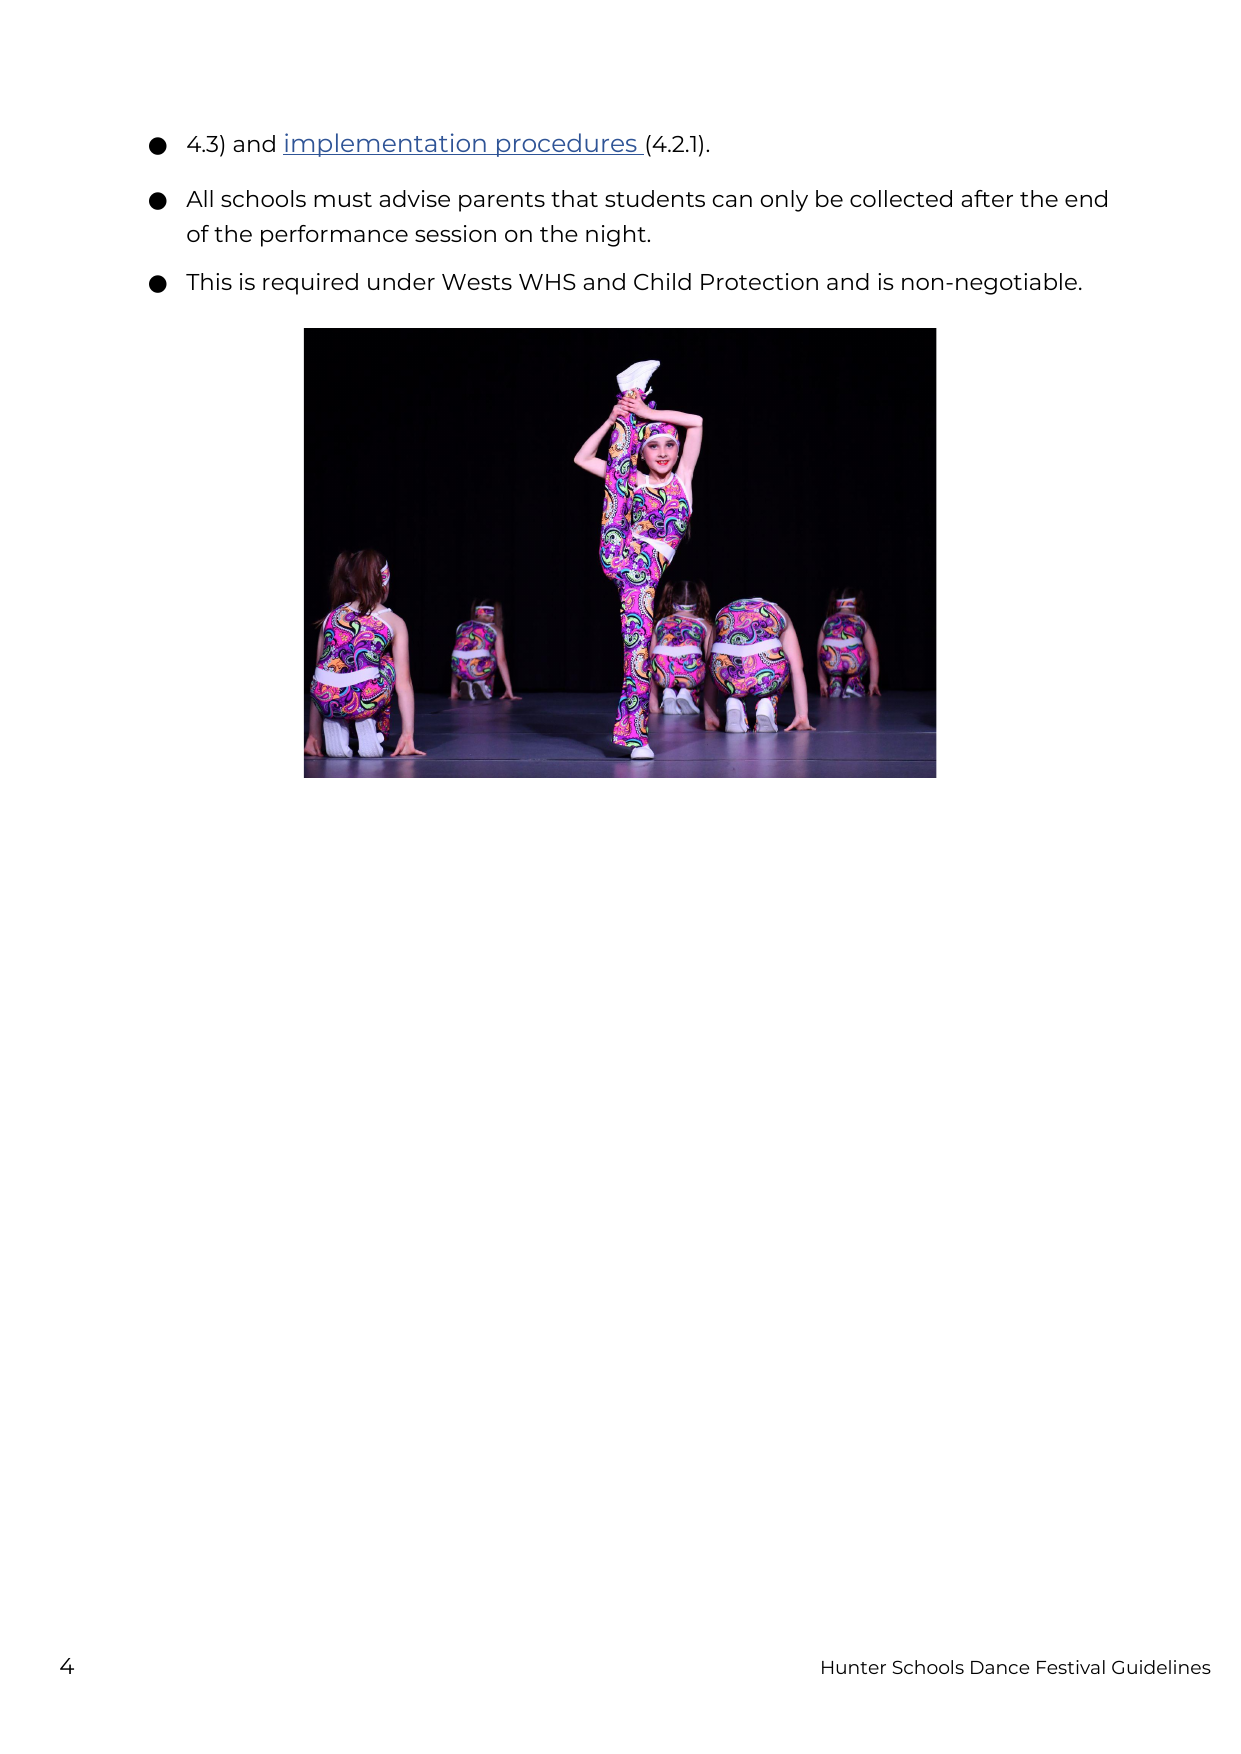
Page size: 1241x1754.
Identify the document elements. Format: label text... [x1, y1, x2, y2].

list All schools must advise parents that students can only be collected after the end of the performance session on the night. [148, 173, 1122, 248]
list This is required under Wests WHS and Child Protection and is non-negotiable. [148, 257, 1122, 304]
picture [303, 328, 937, 778]
list 4.3) and implementation procedures (4.2.1). [148, 118, 1122, 165]
